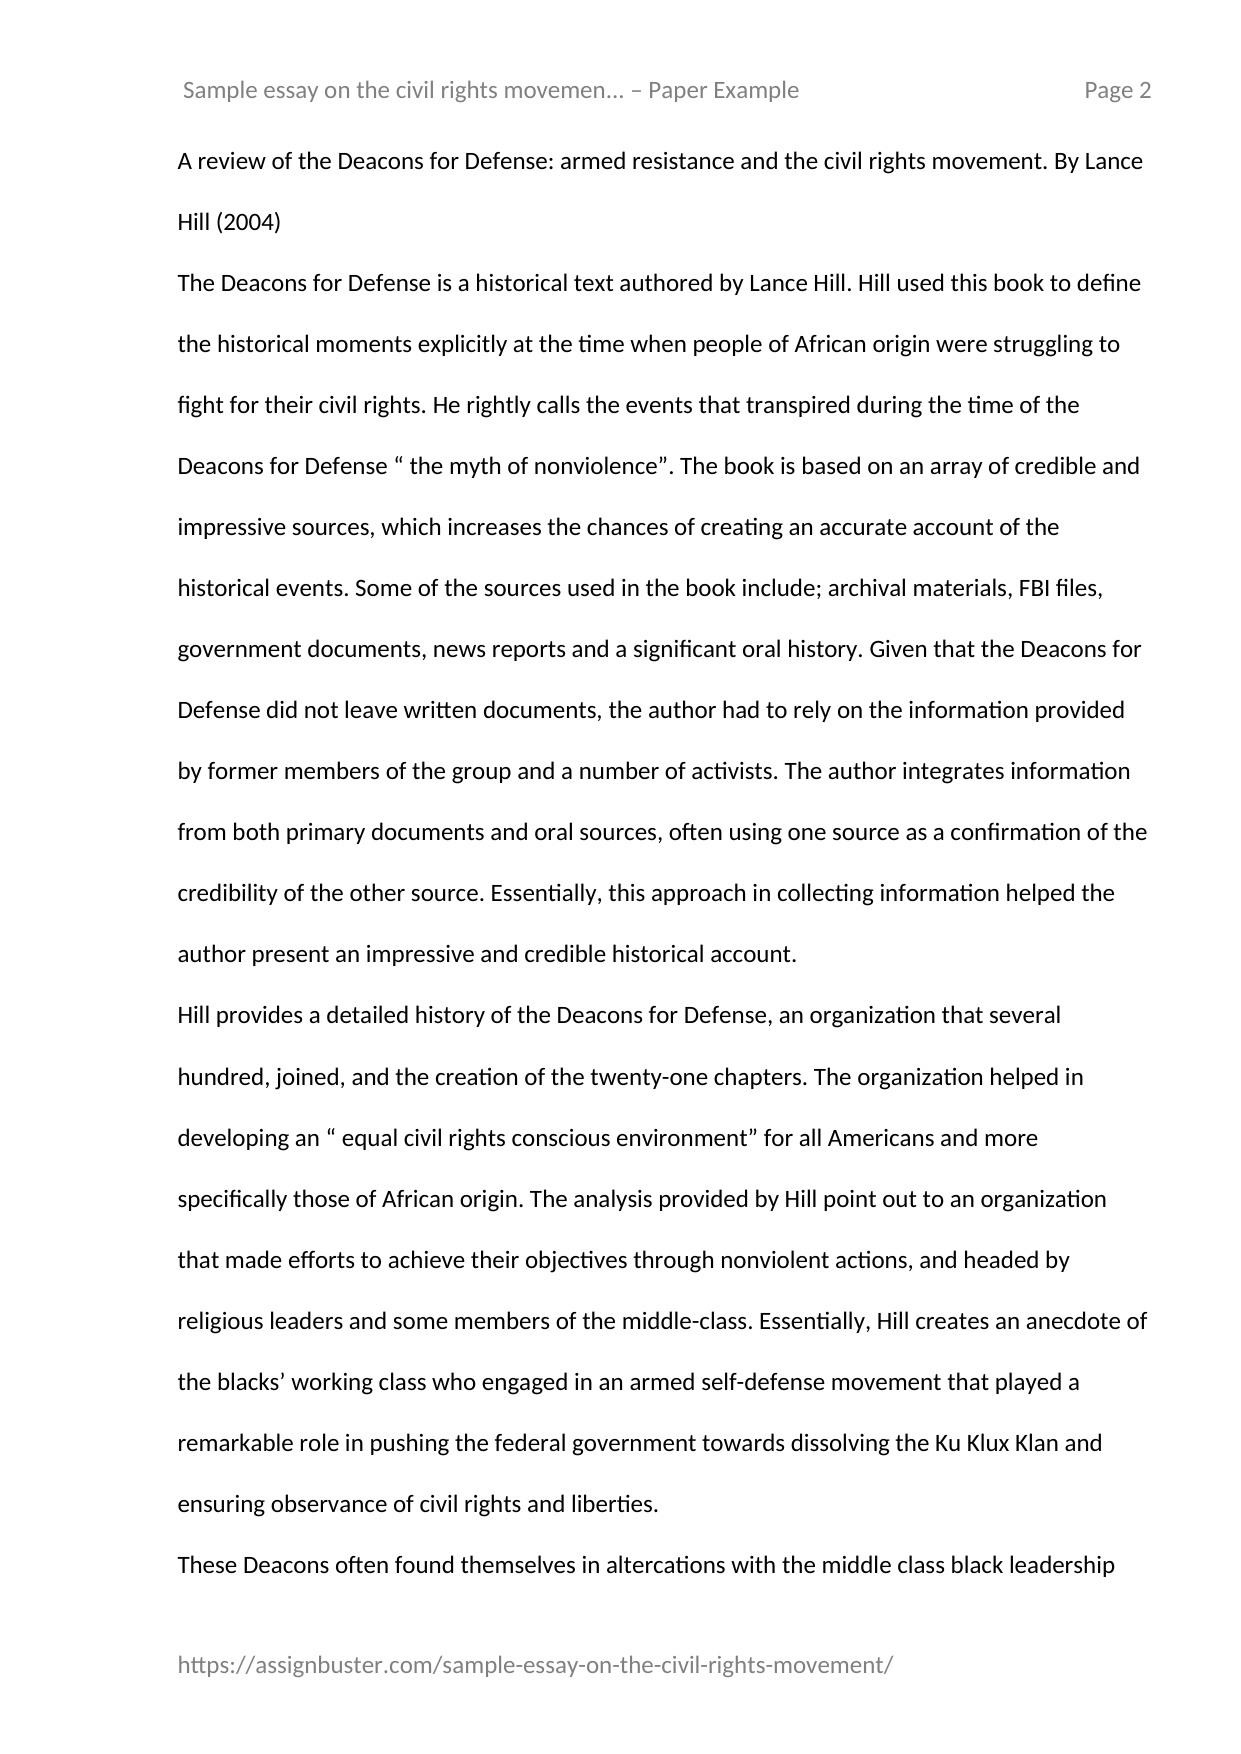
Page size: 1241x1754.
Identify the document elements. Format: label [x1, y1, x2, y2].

text [177, 145, 1152, 1579]
